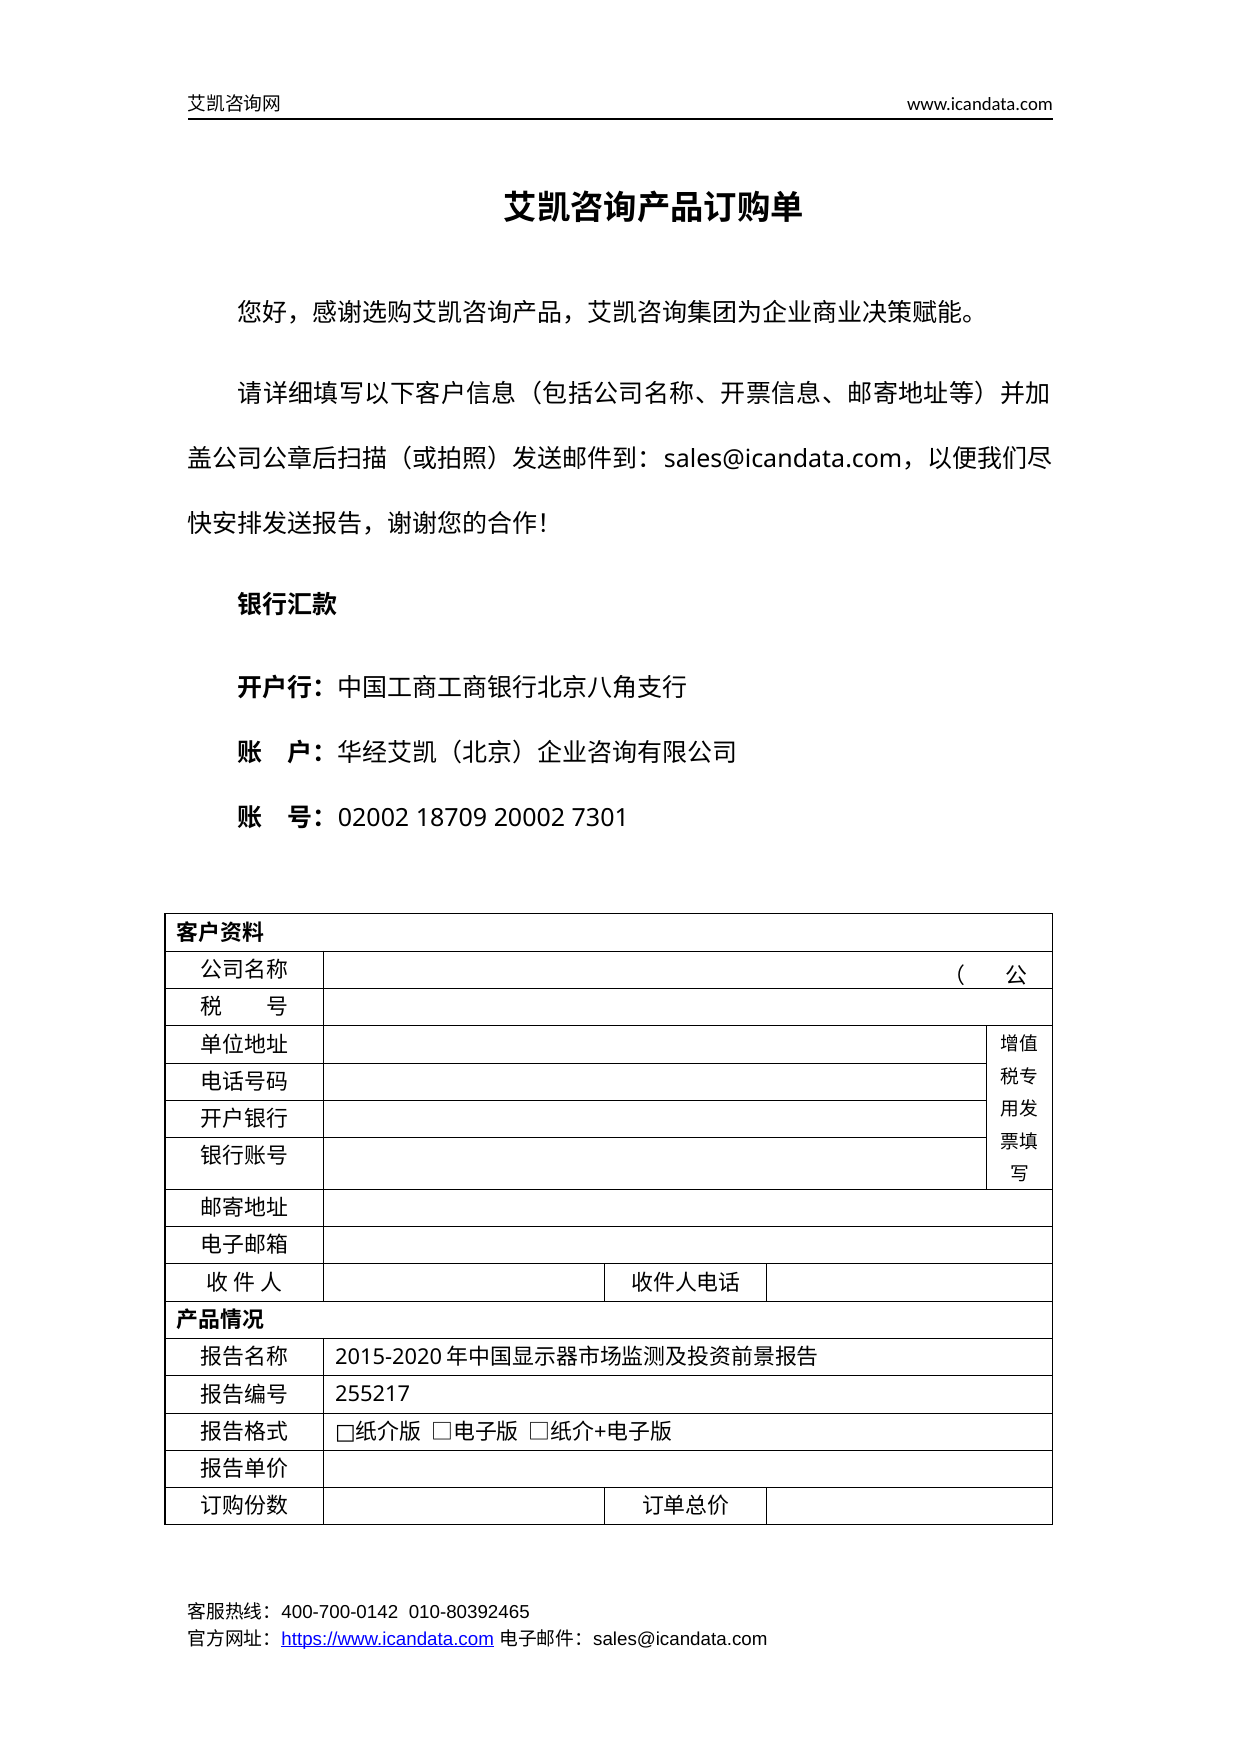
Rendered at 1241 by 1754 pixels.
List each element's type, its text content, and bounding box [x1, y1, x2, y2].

table_cell 收 件 人 [166, 1264, 323, 1301]
table_cell 报告单价 [166, 1451, 323, 1487]
table_cell [324, 1451, 1052, 1487]
table_cell 2015-2020年中国显示器市场监测及投资前景报告 [324, 1339, 1052, 1375]
table_cell □纸介版 □电子版 □纸介+电子版 [324, 1414, 1052, 1450]
table_cell 产品情况 [166, 1302, 1052, 1338]
text 账 号：02002 18709 20002 7301 [187, 783, 1053, 848]
table_cell 电话号码 [166, 1064, 323, 1100]
table_cell 收件人电话 [605, 1264, 766, 1301]
table_cell [324, 989, 1052, 1025]
table_cell 公司名称 [166, 952, 323, 988]
table_cell 订购份数 [166, 1488, 323, 1524]
table_cell [767, 1264, 1052, 1301]
text 银行汇款 [187, 570, 1053, 635]
table_cell [324, 1101, 986, 1137]
table_cell 255217 [324, 1376, 1052, 1412]
table_cell [324, 1264, 604, 1301]
table_cell 增值税专用发票填写 [987, 1026, 1052, 1189]
text 您好，感谢选购艾凯咨询产品，艾凯咨询集团为企业商业决策赋能。 [187, 278, 1053, 343]
text 开户行：中国工商工商银行北京八角支行 [187, 653, 1053, 718]
text 账 户：华经艾凯（北京）企业咨询有限公司 [187, 718, 1053, 783]
table_cell 电子邮箱 [166, 1227, 323, 1263]
text 请详细填写以下客户信息（包括公司名称、开票信息、邮寄地址等）并加盖公司公章后扫描（或拍照）发送邮件到：sales@icandata.com，以便我们尽快安排发送报告，谢谢您的合作！ [187, 359, 1053, 554]
table_cell 单位地址 [166, 1026, 323, 1062]
table_cell [767, 1488, 1052, 1524]
table_cell 报告编号 [166, 1376, 323, 1412]
table_header 客户资料 [166, 914, 1052, 951]
table_cell [324, 1227, 1052, 1263]
table_cell [324, 1488, 604, 1524]
table_cell 银行账号 [166, 1138, 323, 1189]
table_cell [324, 1064, 986, 1100]
table_cell 报告格式 [166, 1414, 323, 1450]
table_cell [324, 952, 1052, 988]
table_cell 开户银行 [166, 1101, 323, 1137]
table_cell 邮寄地址 [166, 1190, 323, 1226]
table_cell 报告名称 [166, 1339, 323, 1375]
table_cell [324, 1138, 986, 1189]
table_cell 订单总价 [605, 1488, 766, 1524]
table_cell [324, 1190, 1052, 1226]
table_cell [324, 1026, 986, 1062]
table_cell 税 号 [166, 989, 323, 1025]
text 艾凯咨询产品订购单 [187, 172, 1053, 237]
